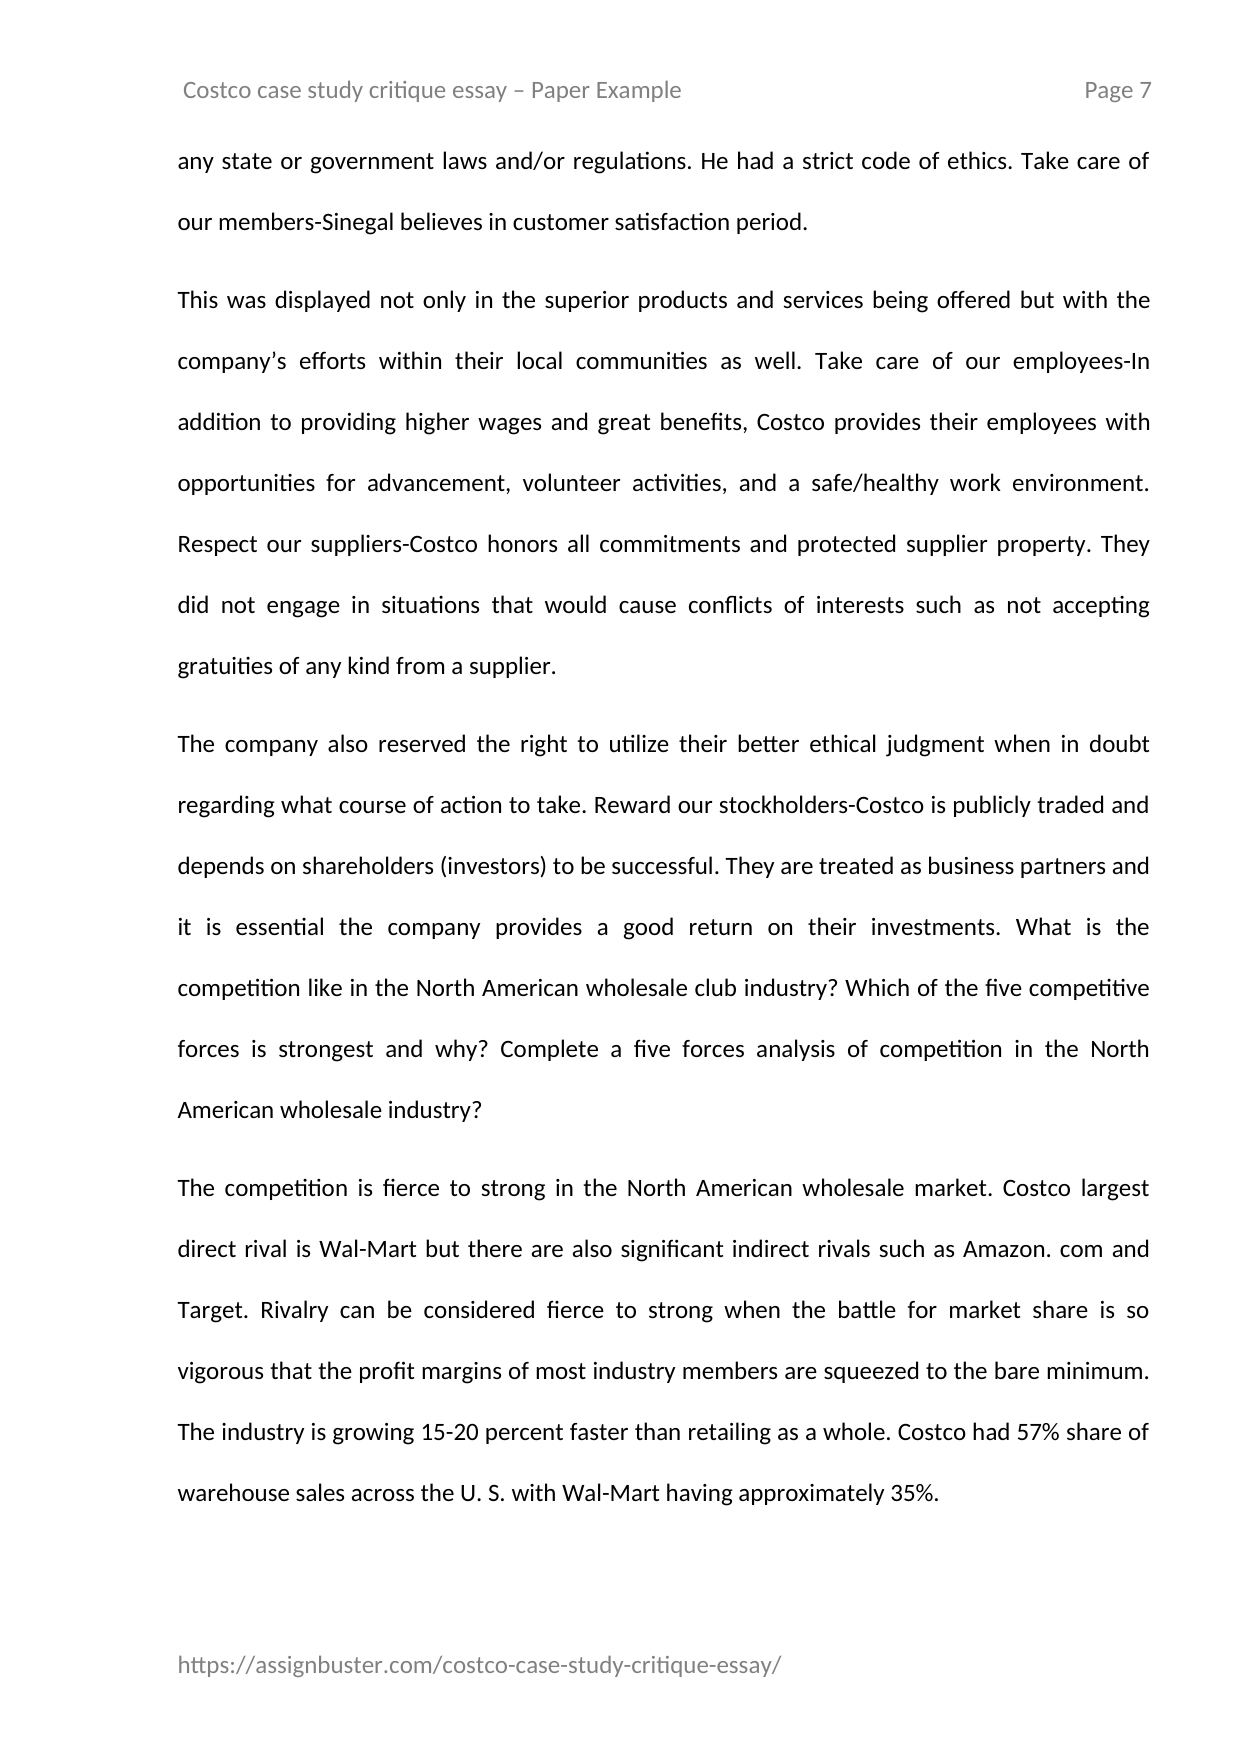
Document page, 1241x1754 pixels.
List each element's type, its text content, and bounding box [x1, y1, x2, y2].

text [177, 145, 1152, 237]
text The competition is fierce to strong in the North American wholesale market. Costco largest direct rival is Wal-Mart but there are also significant indirect rivals such as Amazon. com and Target. Rivalry can be considered fierce to strong when the battle for market share is so vigorous that the profit margins of most industry members are squeezed to the bare minimum. The industry is growing 15-20 percent faster than retailing as a whole. Costco had 57% share of warehouse sales across the U. S. with Wal-Mart having approximately 35%. [177, 1172, 1152, 1507]
text This was displayed not only in the superior products and services being offered but with the company’s efforts within their local communities as well. Take care of our employees-In addition to providing higher wages and great benefits, Costco provides their employees with opportunities for advancement, volunteer activities, and a safe/healthy work environment. Respect our suppliers-Costco honors all commitments and protected supplier property. They did not engage in situations that would cause conflicts of interests such as not accepting gratuities of any kind from a supplier. [177, 284, 1152, 681]
text The company also reserved the right to utilize their better ethical judgment when in doubt regarding what course of action to take. Reward our stockholders-Costco is publicly traded and depends on shareholders (investors) to be successful. They are treated as business partners and it is essential the company provides a good return on their investments. What is the competition like in the North American wholesale club industry? Which of the five competitive forces is strongest and why? Complete a five forces analysis of competition in the North American wholesale industry? [177, 728, 1152, 1124]
